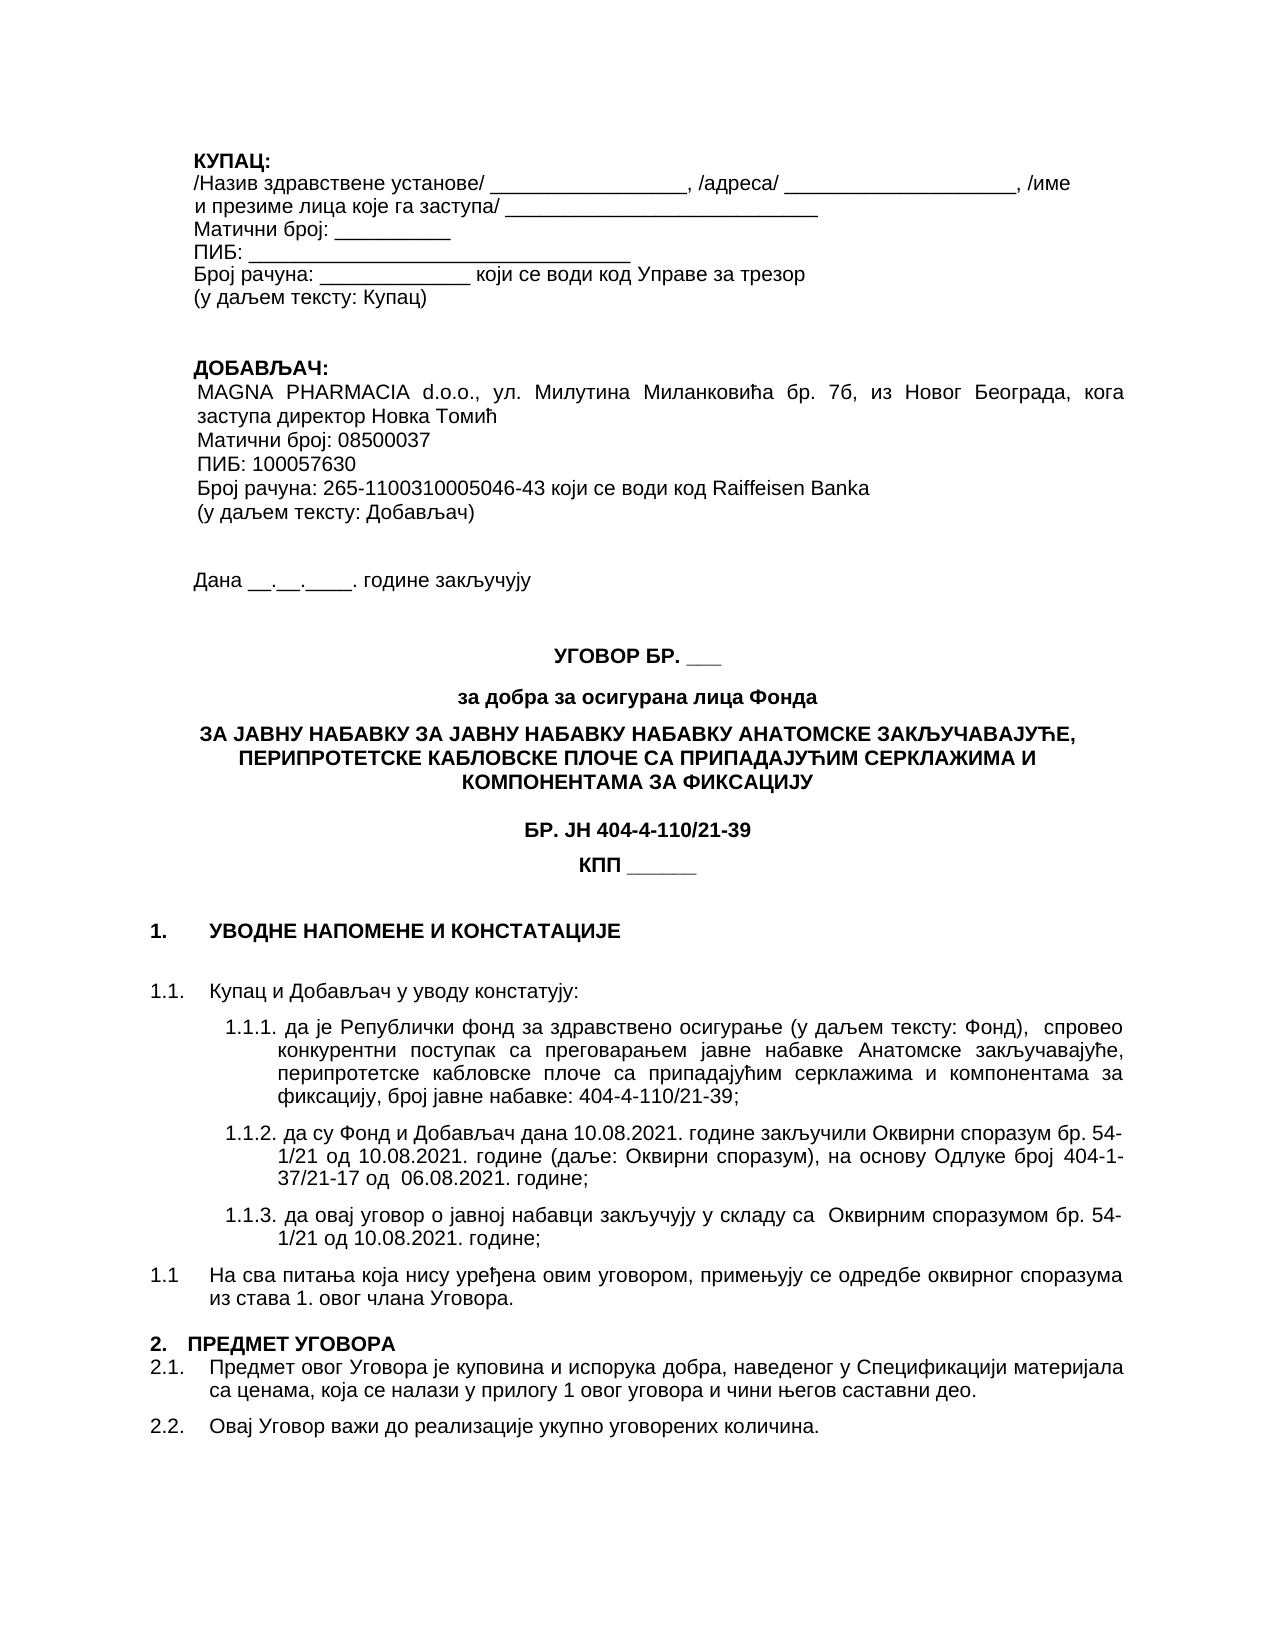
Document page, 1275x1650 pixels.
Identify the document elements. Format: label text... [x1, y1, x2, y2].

list Предмет овог Уговора је куповина и испорука добра, наведеног у Спецификацији материјала са ценама, која се налази у прилогу 1 овог уговора и чини његов саставни део. [150, 1356, 1124, 1402]
text ДОБАВЉАЧ: [193, 357, 1125, 380]
text БР. ЈН 404-4-110/21-39 [150, 817, 1125, 841]
text Дана __.__.____. године закључују [193, 570, 1125, 592]
list ПРЕДМЕТ УГОВОРА [150, 1333, 1124, 1356]
text /Назив здравствене установе/ _________________, /адреса/ ____________________, /име и презиме лица које га заступа/ ___________________________ [193, 173, 1079, 218]
text КУПАЦ: [193, 150, 1125, 173]
text ПИБ: 100057630 [197, 452, 1125, 476]
text ПИБ: _________________________________ [193, 241, 1125, 264]
text (у даљем тексту: Купац) [193, 286, 1125, 309]
text УГОВОР БР. ___ [150, 646, 1125, 668]
text MAGNA PHARMACIA d.o.o., ул. Милутина Миланковића бр. 7б, из Новог Београда, кога заступа директор Новка Томић [197, 380, 1125, 428]
list На сва питања која нису уређена овим уговором, примењују се одредбе оквирног споразума из става 1. овог члана Уговора. [150, 1264, 1124, 1309]
text Број рачуна: 265-1100310005046-43 који се води код Raiffeisen Banka [197, 476, 1125, 499]
text ЗА ЈАВНУ НАБАВКУ ЗА ЈАВНУ НАБАВКУ НАБАВКУ АНАТОМСКЕ ЗАКЉУЧАВАЈУЋЕ, ПЕРИПРОТЕТСКЕ КАБЛОВСКЕ ПЛОЧЕ СА ПРИПАДАЈУЋИМ СЕРКЛАЖИМА И КОМПОНЕНТАМА ЗА ФИКСАЦИЈУ [150, 722, 1125, 793]
list Купац и Добављач у уводу констатују: [150, 980, 1124, 1003]
text (у даљем тексту: Добављач) [197, 499, 1125, 523]
list УВОДНЕ НАПОМЕНЕ И КОНСТАТАЦИЈЕ [150, 920, 1124, 943]
list Овај Уговор важи до реализације укупно уговорених количина. [150, 1416, 1124, 1438]
list да су Фонд и Добављач дана 10.08.2021. године закључили Оквирни споразум бр. 54-1/21 од 10.08.2021. године (даље: Оквирни споразум), на основу Одлуке број 404-1-37/21-17 од 06.08.2021. године; [225, 1122, 1124, 1190]
text Матични број: 08500037 [197, 428, 1125, 452]
text Број рачуна: _____________ који се води код Управе за трезор [193, 264, 1125, 286]
list да је Републички фонд за здравствено осигурање (у даљем тексту: Фонд), спровео конкурентни поступак са преговарањем јавне набавке Анатомске закључавајуће, перипротетске кабловске плоче са припадајућим серклажима и компонентама за фиксацију, број јавне набавке: 404-4-110/21-39; [225, 1017, 1124, 1108]
text Матични број: __________ [193, 218, 1125, 241]
list да овај уговор о јавној набавци закључују у складу са Оквирним споразумом бр. 54-1/21 од 10.08.2021. године; [225, 1204, 1124, 1250]
text за добра за осигурана лица Фонда [150, 685, 1125, 709]
text КПП ______ [150, 853, 1125, 877]
